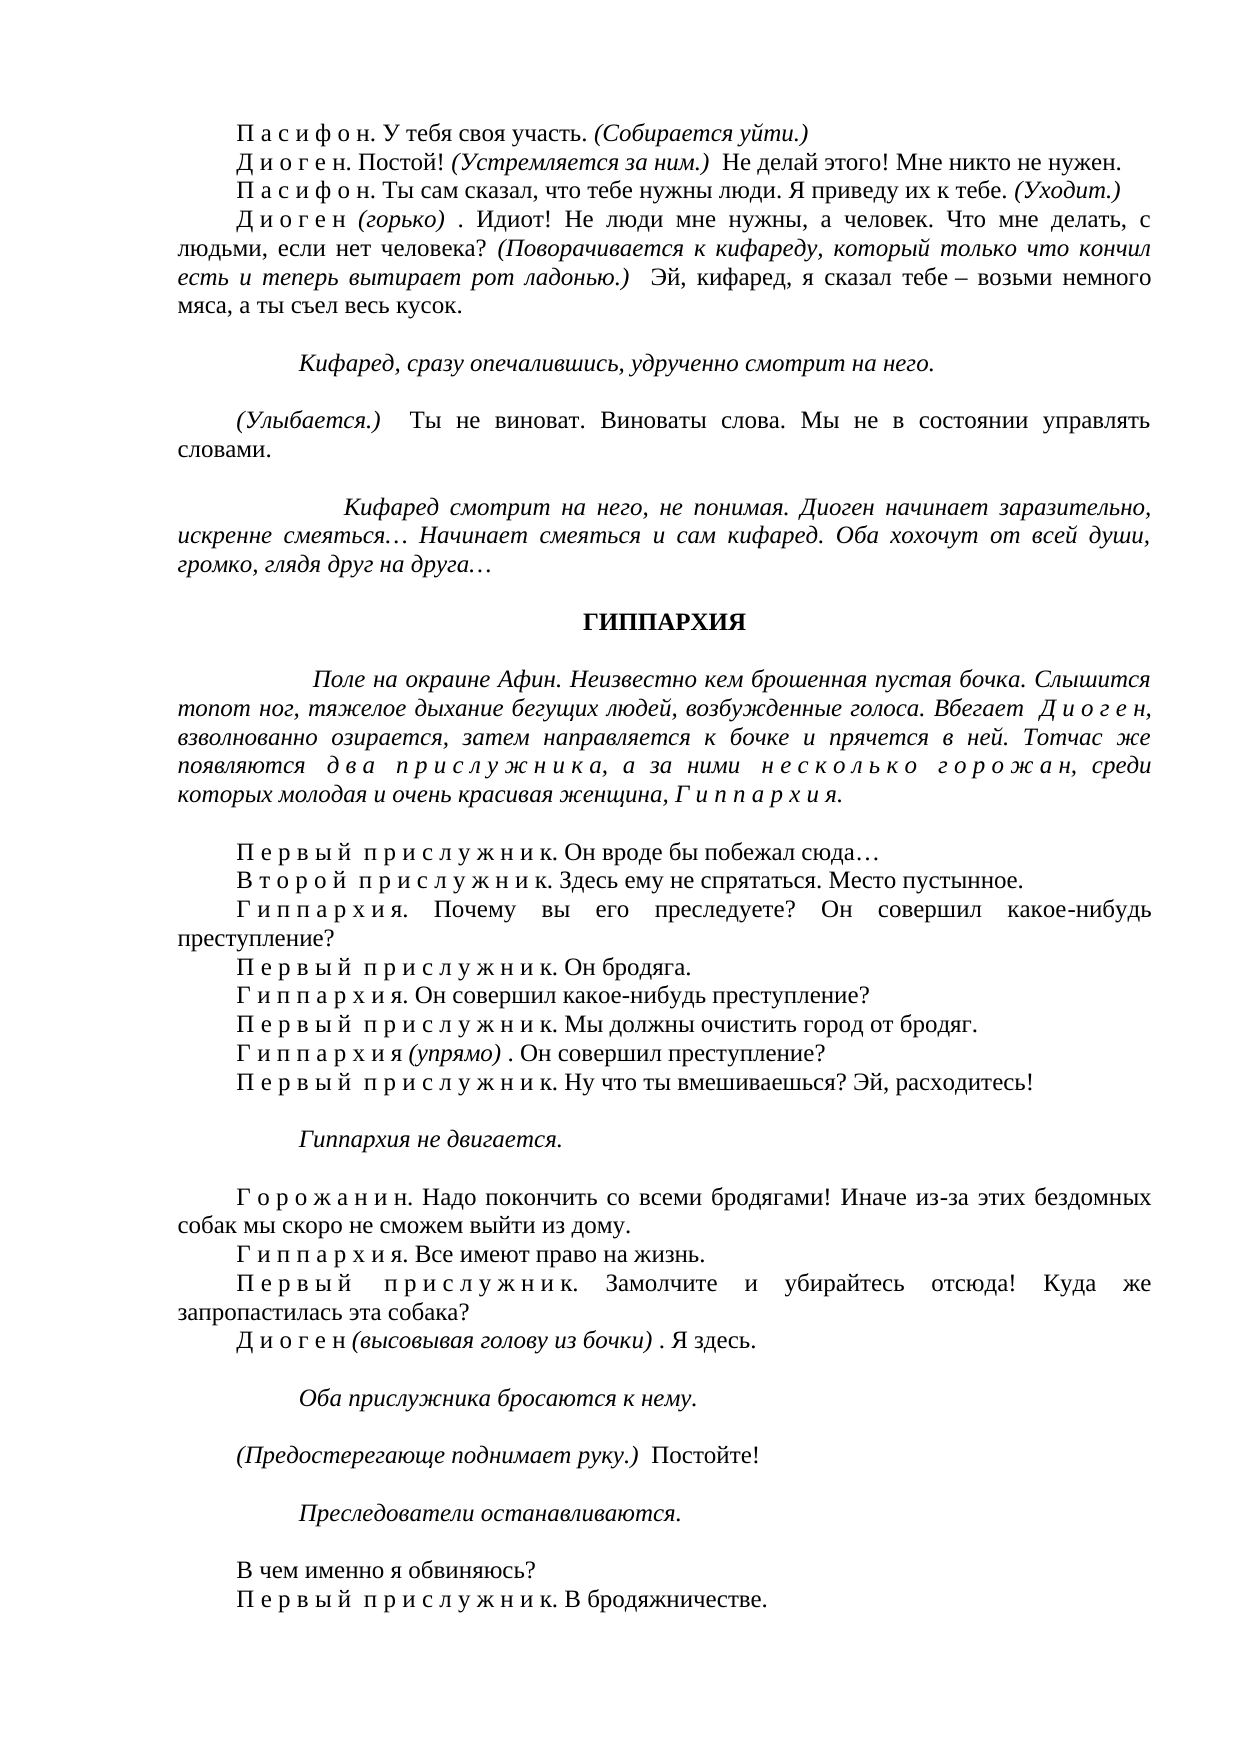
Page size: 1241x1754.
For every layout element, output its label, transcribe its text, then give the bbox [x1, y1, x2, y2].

text Кифаред смотрит на него, не понимая. Диоген начинает заразительно, искренне смеяться… Начинает смеяться и сам кифаред. Оба хохочут от всей души, громко, глядя друг на друга… [177, 492, 1152, 578]
text П е р в ы й п р и с л у ж н и к. В бродяжничестве. [177, 1584, 1152, 1613]
text П е р в ы й п р и с л у ж н и к. Мы должны очистить город от бродяг. [177, 1009, 1152, 1038]
text В т о р о й п р и с л у ж н и к. Здесь ему не спрятаться. Место пустынное. [177, 866, 1152, 894]
text П е р в ы й п р и с л у ж н и к. Замолчите и убирайтесь отсюда! Куда же запропастилась эта собака? [177, 1268, 1152, 1326]
text П а с и ф о н. У тебя своя участь. (Собирается уйти.) [177, 118, 1152, 147]
text Оба прислужника бросаются к нему. [177, 1383, 1152, 1412]
text Д и о г е н (высовывая голову из бочки) . Я здесь. [177, 1326, 1152, 1354]
text Д и о г е н. Постой! (Устремляется за ним.) Не делай этого! Мне никто не нужен. [177, 147, 1152, 176]
text Г и п п а р х и я. Почему вы его преследуете? Он совершил какое-нибудь преступление? [177, 894, 1152, 952]
text (Предостерегающе поднимает руку.) Постойте! [177, 1441, 1152, 1469]
text Г и п п а р х и я (упрямо) . Он совершил преступление? [177, 1038, 1152, 1067]
text Преследователи останавливаются. [177, 1498, 1152, 1527]
text П е р в ы й п р и с л у ж н и к. Ну что ты вмешиваешься? Эй, расходитесь! [177, 1067, 1152, 1096]
text Г и п п а р х и я. Он совершил какое-нибудь преступление? [177, 981, 1152, 1009]
text Д и о г е н (горько) . Идиот! Не люди мне нужны, а человек. Что мне делать, с людьми, если нет человека? (Поворачивается к кифареду, который только что кончил есть и теперь вытирает рот ладонью.) Эй, кифаред, я сказал тебе – возьми немного мяса, а ты съел весь кусок. [177, 204, 1152, 319]
text Гиппархия не двигается. [177, 1124, 1152, 1153]
text (Улыбается.) Ты не виноват. Виноваты слова. Мы не в состоянии управлять словами. [177, 406, 1152, 463]
text Г и п п а р х и я. Все имеют право на жизнь. [177, 1239, 1152, 1268]
subtitle ГИППАРХИЯ [177, 607, 1152, 636]
text Г о р о ж а н и н. Надо покончить со всеми бродягами! Иначе из-за этих бездомных собак мы скоро не сможем выйти из дому. [177, 1182, 1152, 1239]
text П е р в ы й п р и с л у ж н и к. Он бродяга. [177, 952, 1152, 981]
text П е р в ы й п р и с л у ж н и к. Он вроде бы побежал сюда… [177, 837, 1152, 866]
text Кифаред, сразу опечалившись, удрученно смотрит на него. [177, 348, 1152, 377]
text В чем именно я обвиняюсь? [177, 1556, 1152, 1584]
text Поле на окраине Афин. Неизвестно кем брошенная пустая бочка. Слышится топот ног, тяжелое дыхание бегущих людей, возбужденные голоса. Вбегает Д и о г е н, взволнованно озирается, затем направляется к бочке и прячется в ней. Тотчас же появляются д в а п р и с л у ж н и к а, а за ними н е с к о л ь к о г о р о ж а н, среди которых молодая и очень красивая женщина, Г и п п а р х и я. [177, 664, 1152, 808]
text П а с и ф о н. Ты сам сказал, что тебе нужны люди. Я приведу их к тебе. (Уходит.) [177, 176, 1152, 204]
